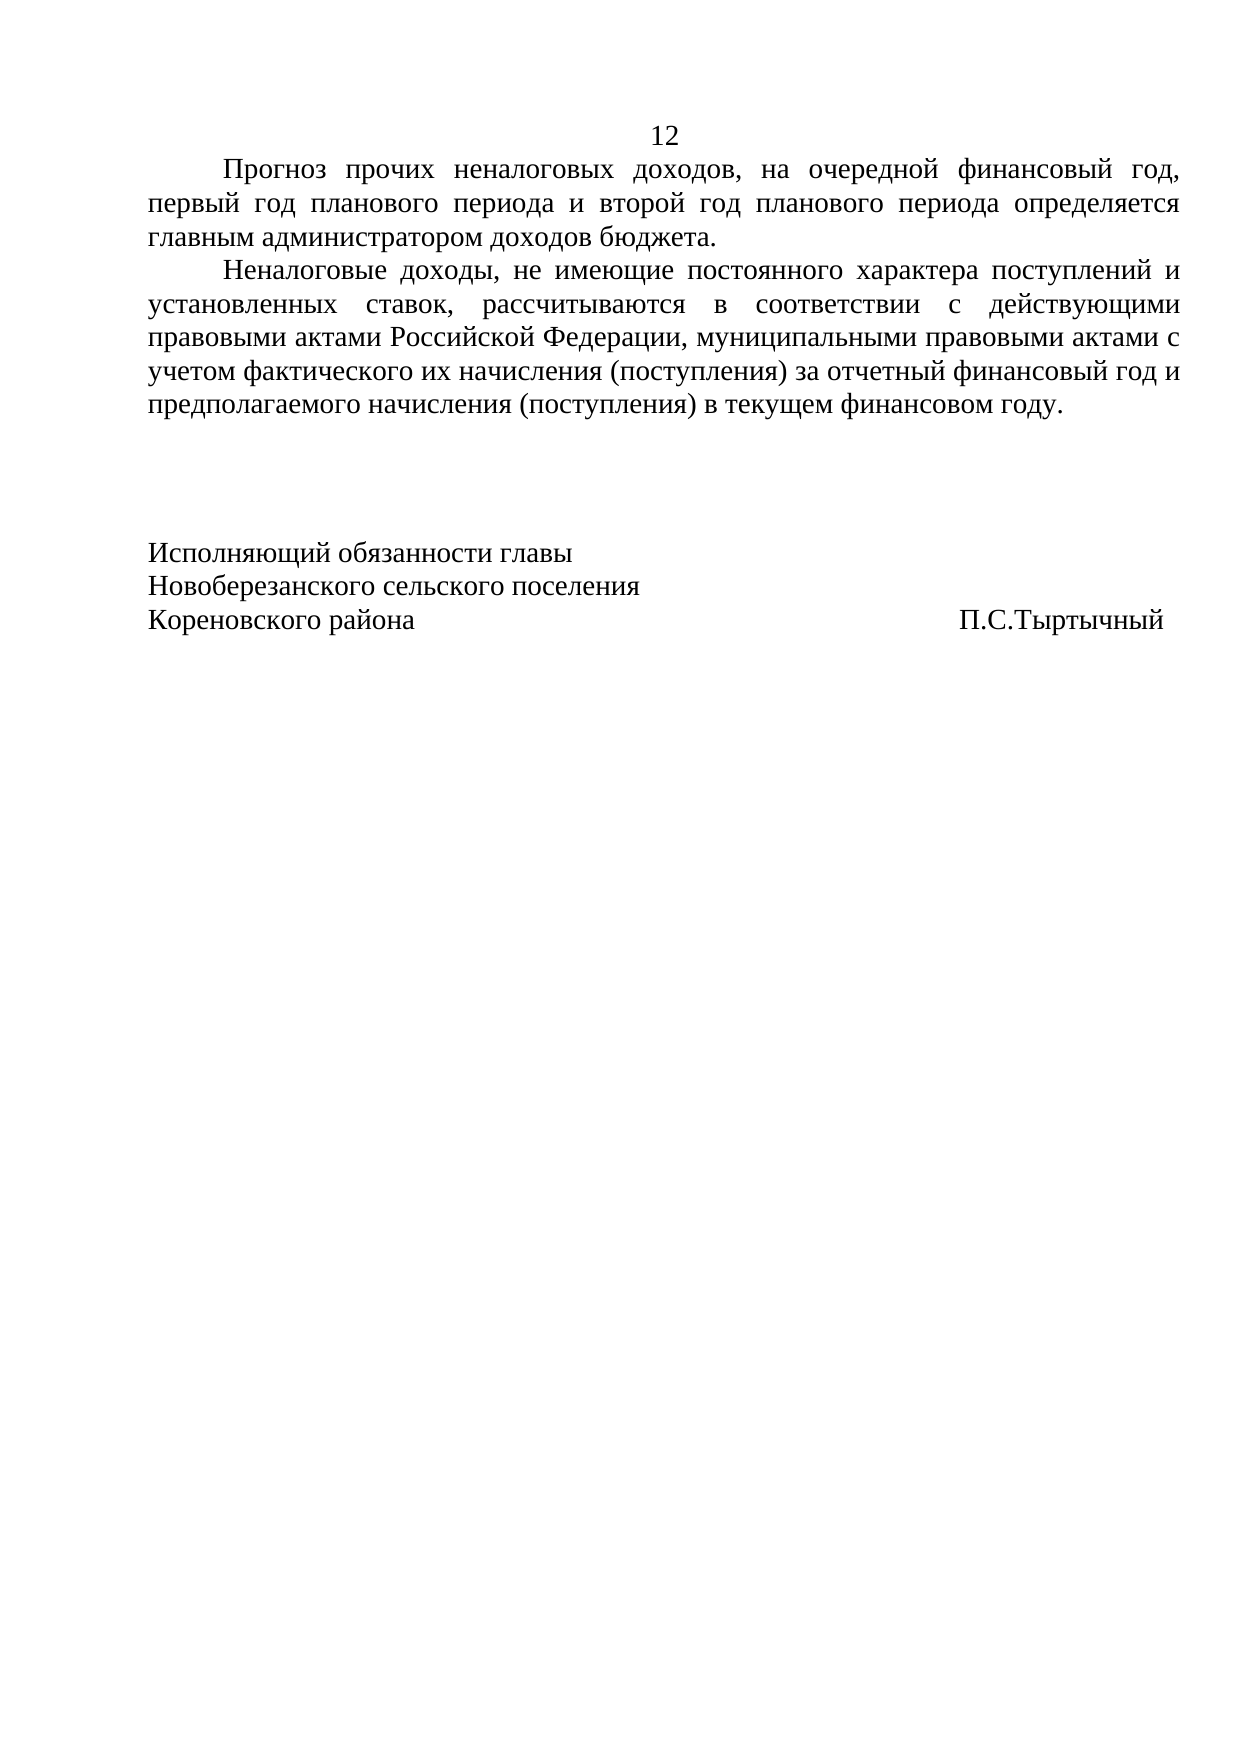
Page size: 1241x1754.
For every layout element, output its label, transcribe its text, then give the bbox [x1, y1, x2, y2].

text Неналоговые доходы, не имеющие постоянного характера поступлений и установленных ставок, рассчитываются в соответствии с действующими правовыми актами Российской Федерации, муниципальными правовыми актами с учетом фактического их начисления (поступления) за отчетный финансовый год и предполагаемого начисления (поступления) в текущем финансовом году. [148, 252, 1181, 420]
text Кореновского района П.С.Тыртычный [148, 602, 1181, 636]
text 12 [148, 118, 1181, 152]
text Исполняющий обязанности главы [148, 535, 1181, 568]
text Прогноз прочих неналоговых доходов, на очередной финансовый год, первый год планового периода и второй год планового периода определяется главным администратором доходов бюджета. [148, 152, 1181, 252]
text Новоберезанского сельского поселения [148, 568, 1181, 602]
